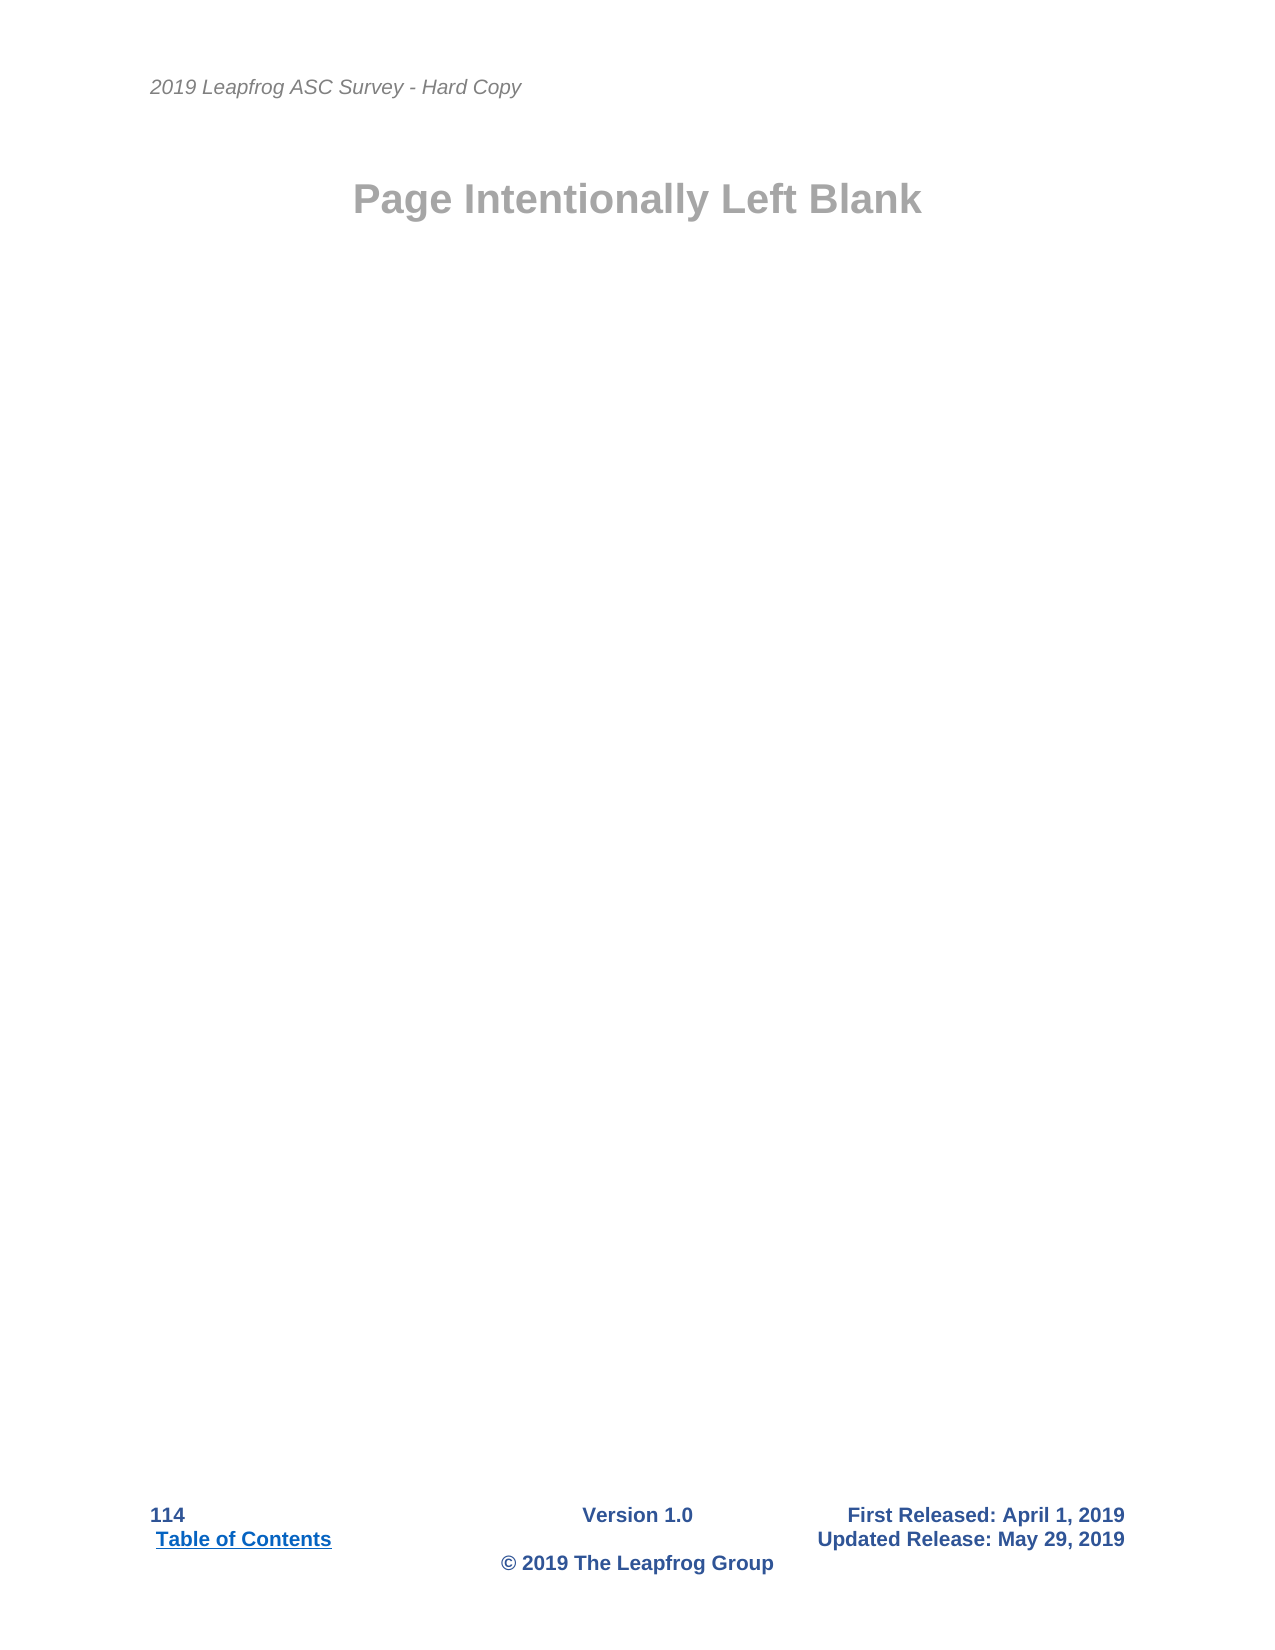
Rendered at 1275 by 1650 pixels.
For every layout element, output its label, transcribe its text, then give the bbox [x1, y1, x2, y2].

text Page Intentionally Left Blank [150, 174, 1125, 222]
